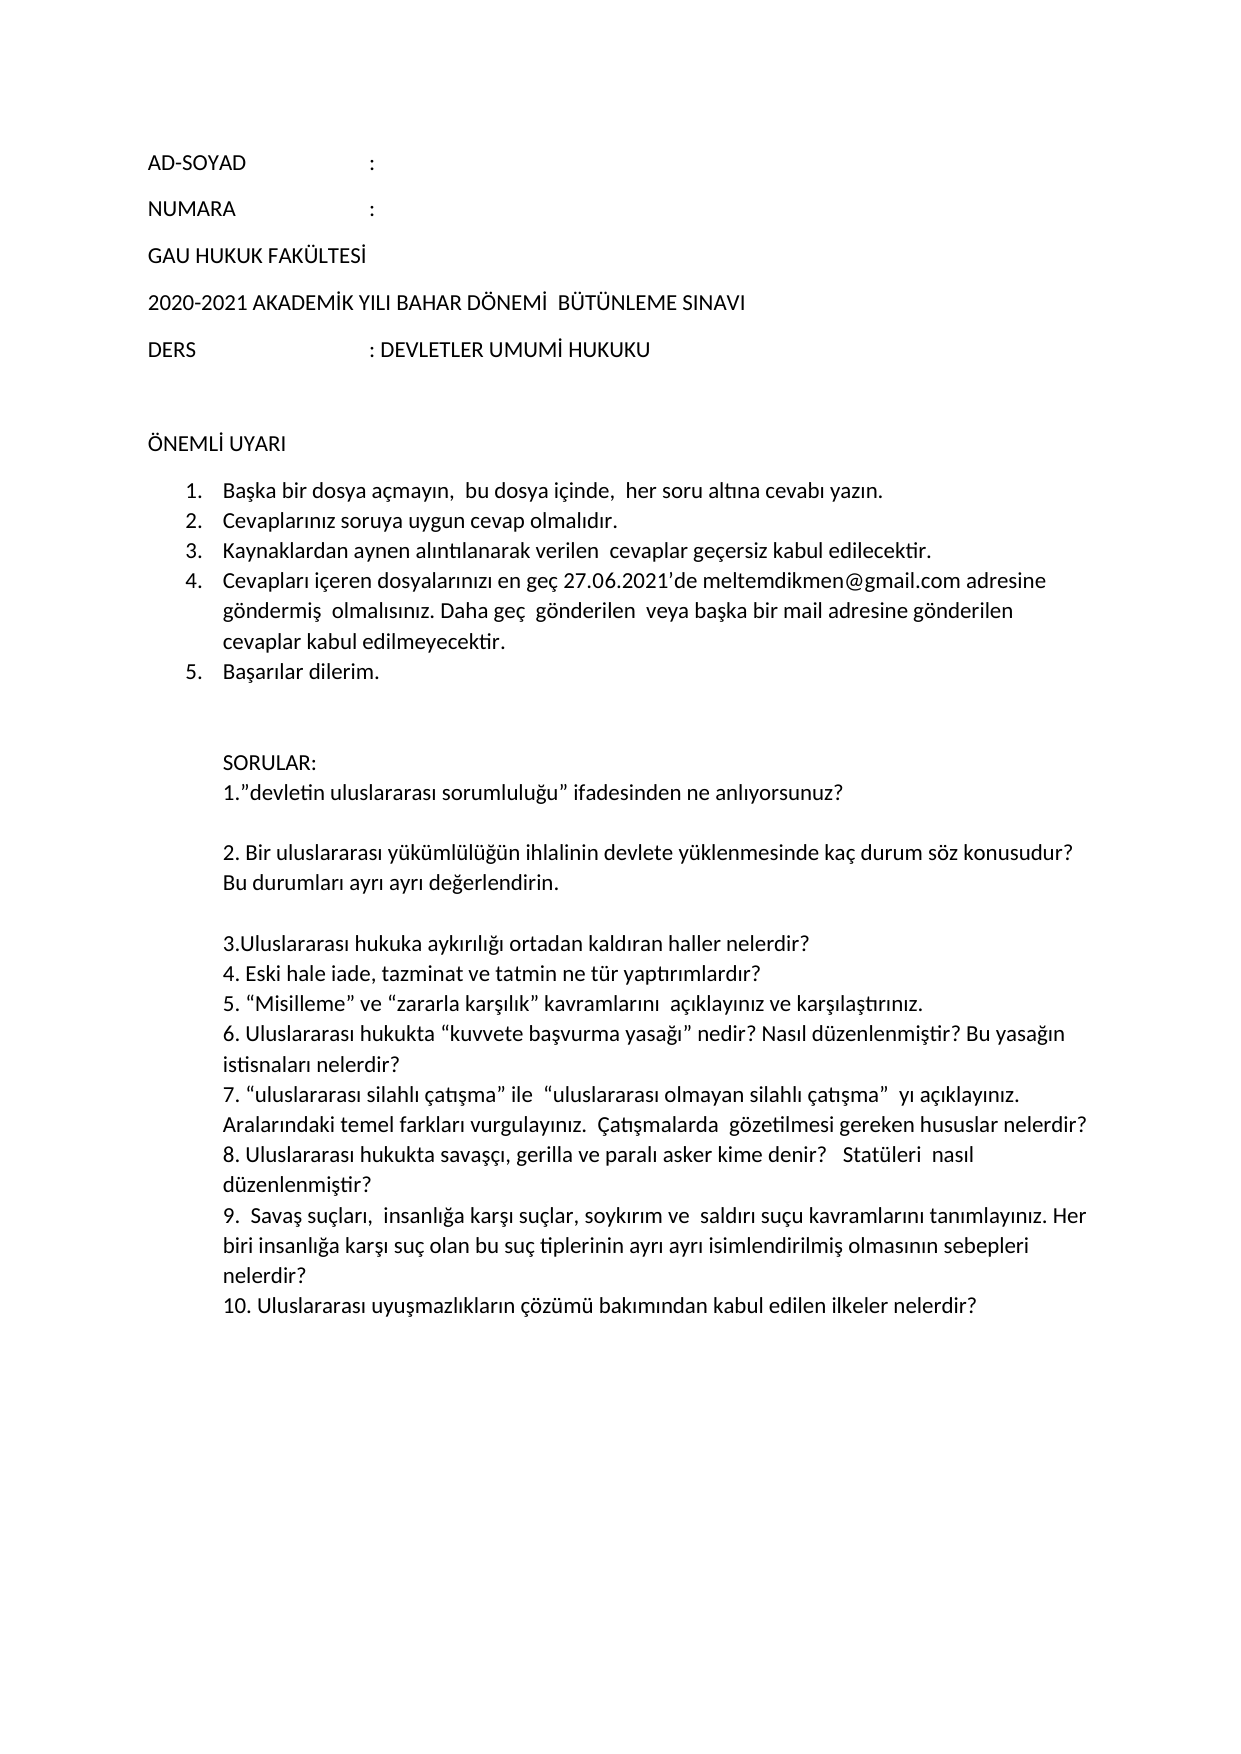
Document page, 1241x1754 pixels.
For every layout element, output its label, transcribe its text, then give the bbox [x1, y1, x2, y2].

list Başka bir dosya açmayın, bu dosya içinde, her soru altına cevabı yazın. [185, 476, 1093, 504]
list Başarılar dilerim. [185, 657, 1093, 685]
list Cevaplarınız soruya uygun cevap olmalıdır. [185, 506, 1093, 534]
list 9. Savaş suçları, insanlığa karşı suçlar, soykırım ve saldırı suçu kavramlarını tanımlayınız. Her biri insanlığa karşı suç olan bu suç tiplerinin ayrı ayrı isimlendirilmiş olmasının sebepleri nelerdir? [223, 1201, 1093, 1289]
list SORULAR: [223, 748, 1093, 776]
list 10. Uluslararası uyuşmazlıkların çözümü bakımından kabul edilen ilkeler nelerdir? [223, 1291, 1093, 1319]
text 2020-2021 AKADEMİK YILI BAHAR DÖNEMİ BÜTÜNLEME SINAVI [148, 288, 1093, 316]
list Kaynaklardan aynen alıntılanarak verilen cevaplar geçersiz kabul edilecektir. [185, 536, 1093, 564]
list 1.”devletin uluslararası sorumluluğu” ifadesinden ne anlıyorsunuz? [223, 778, 1093, 806]
list 4. Eski hale iade, tazminat ve tatmin ne tür yaptırımlardır? [223, 959, 1093, 987]
text GAU HUKUK FAKÜLTESİ [148, 241, 1093, 269]
list 6. Uluslararası hukukta “kuvvete başvurma yasağı” nedir? Nasıl düzenlenmiştir? Bu yasağın istisnaları nelerdir? [223, 1019, 1093, 1078]
list 8. Uluslararası hukukta savaşçı, gerilla ve paralı asker kime denir? Statüleri nasıl düzenlenmiştir? [223, 1140, 1093, 1198]
list 7. “uluslararası silahlı çatışma” ile “uluslararası olmayan silahlı çatışma” yı açıklayınız. Aralarındaki temel farkları vurgulayınız. Çatışmalarda gözetilmesi gereken hususlar nelerdir? [223, 1080, 1093, 1138]
list 2. Bir uluslararası yükümlülüğün ihlalinin devlete yüklenmesinde kaç durum söz konusudur? Bu durumları ayrı ayrı değerlendirin. [223, 838, 1093, 896]
text DERS : DEVLETLER UMUMİ HUKUKU [148, 335, 1093, 363]
text NUMARA : [148, 194, 1093, 222]
text AD-SOYAD : [148, 148, 1093, 176]
text ÖNEMLİ UYARI [148, 429, 1093, 457]
list 3.Uluslararası hukuka aykırılığı ortadan kaldıran haller nelerdir? [223, 929, 1093, 957]
list Cevapları içeren dosyalarınızı en geç 27.06.2021’de meltemdikmen@gmail.com adresine göndermiş olmalısınız. Daha geç gönderilen veya başka bir mail adresine gönderilen cevaplar kabul edilmeyecektir. [185, 566, 1093, 655]
list 5. “Misilleme” ve “zararla karşılık” kavramlarını açıklayınız ve karşılaştırınız. [223, 989, 1093, 1017]
